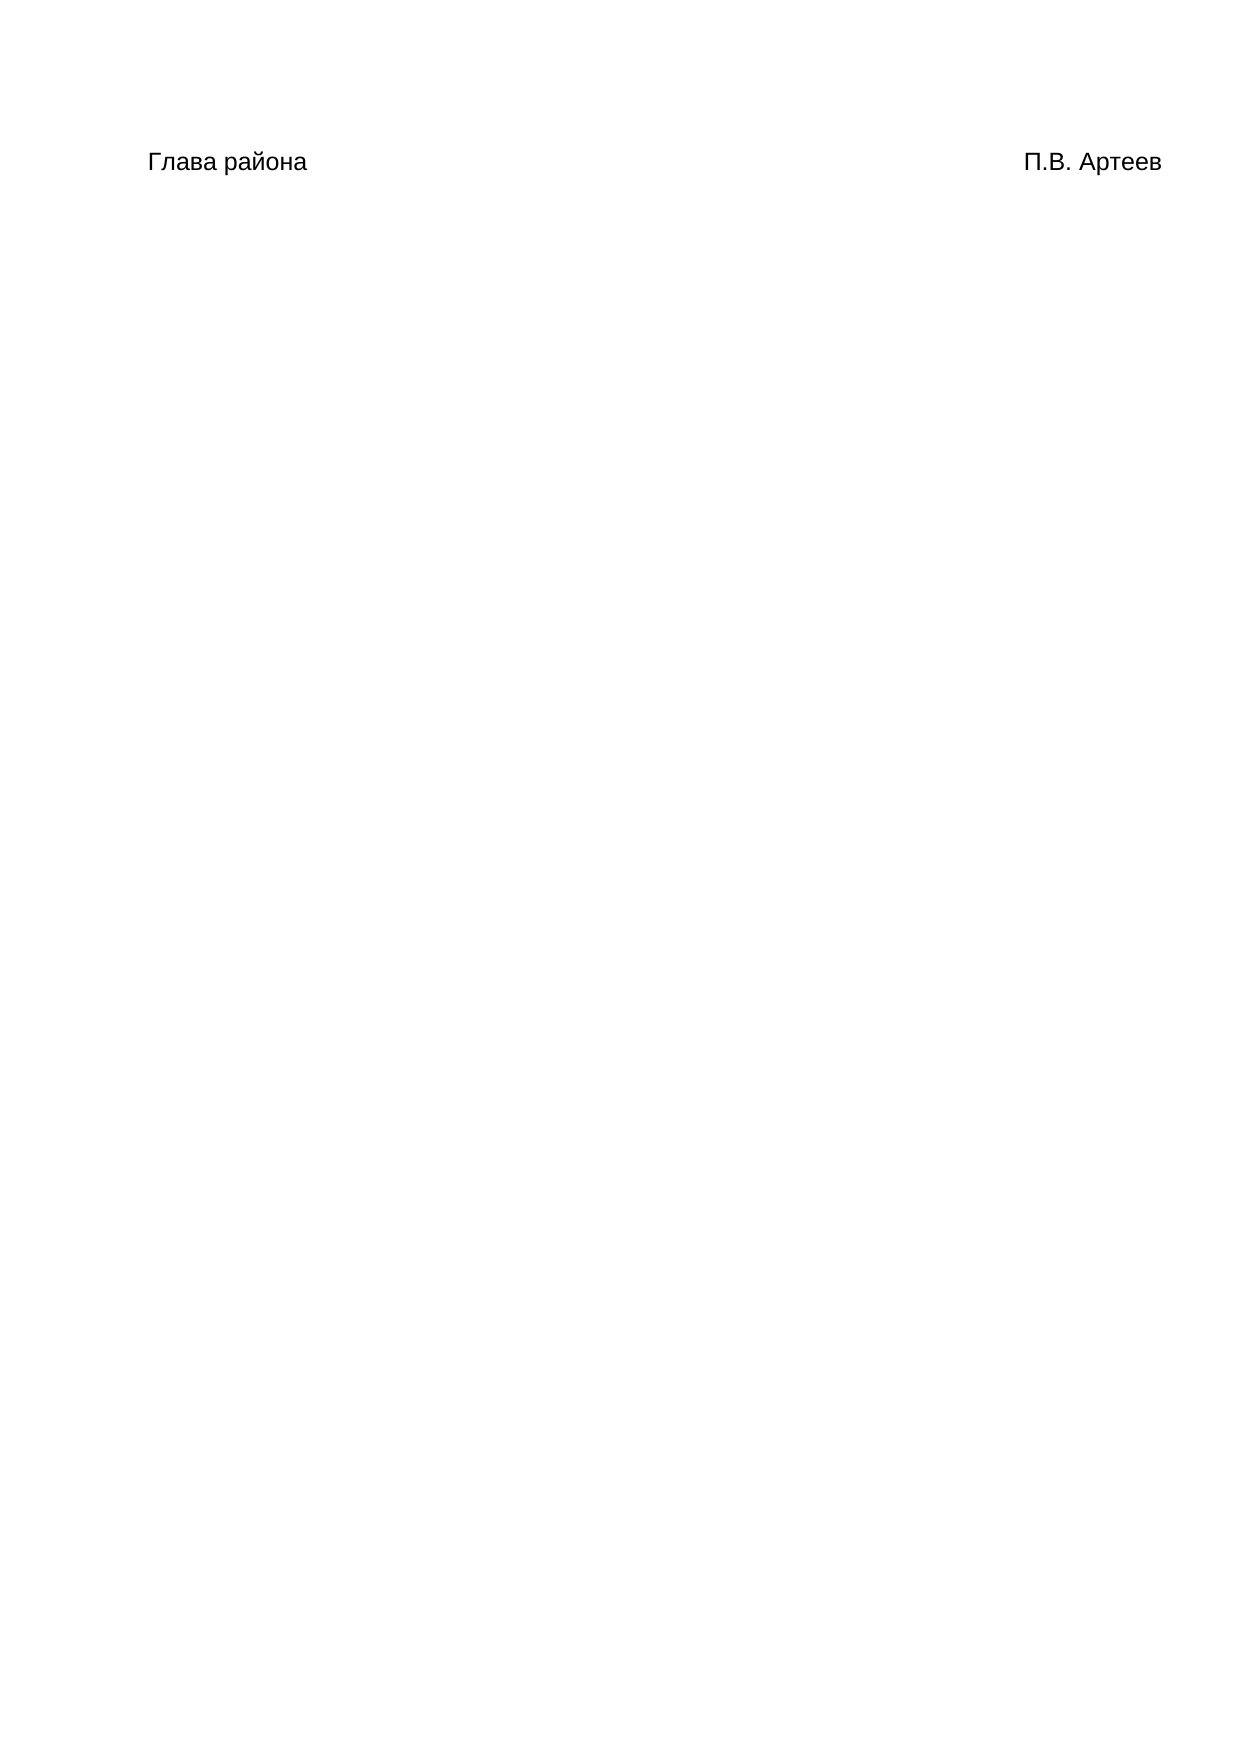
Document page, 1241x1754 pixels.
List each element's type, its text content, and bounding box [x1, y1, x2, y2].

text Глава района П.В. Артеев [148, 147, 1181, 176]
